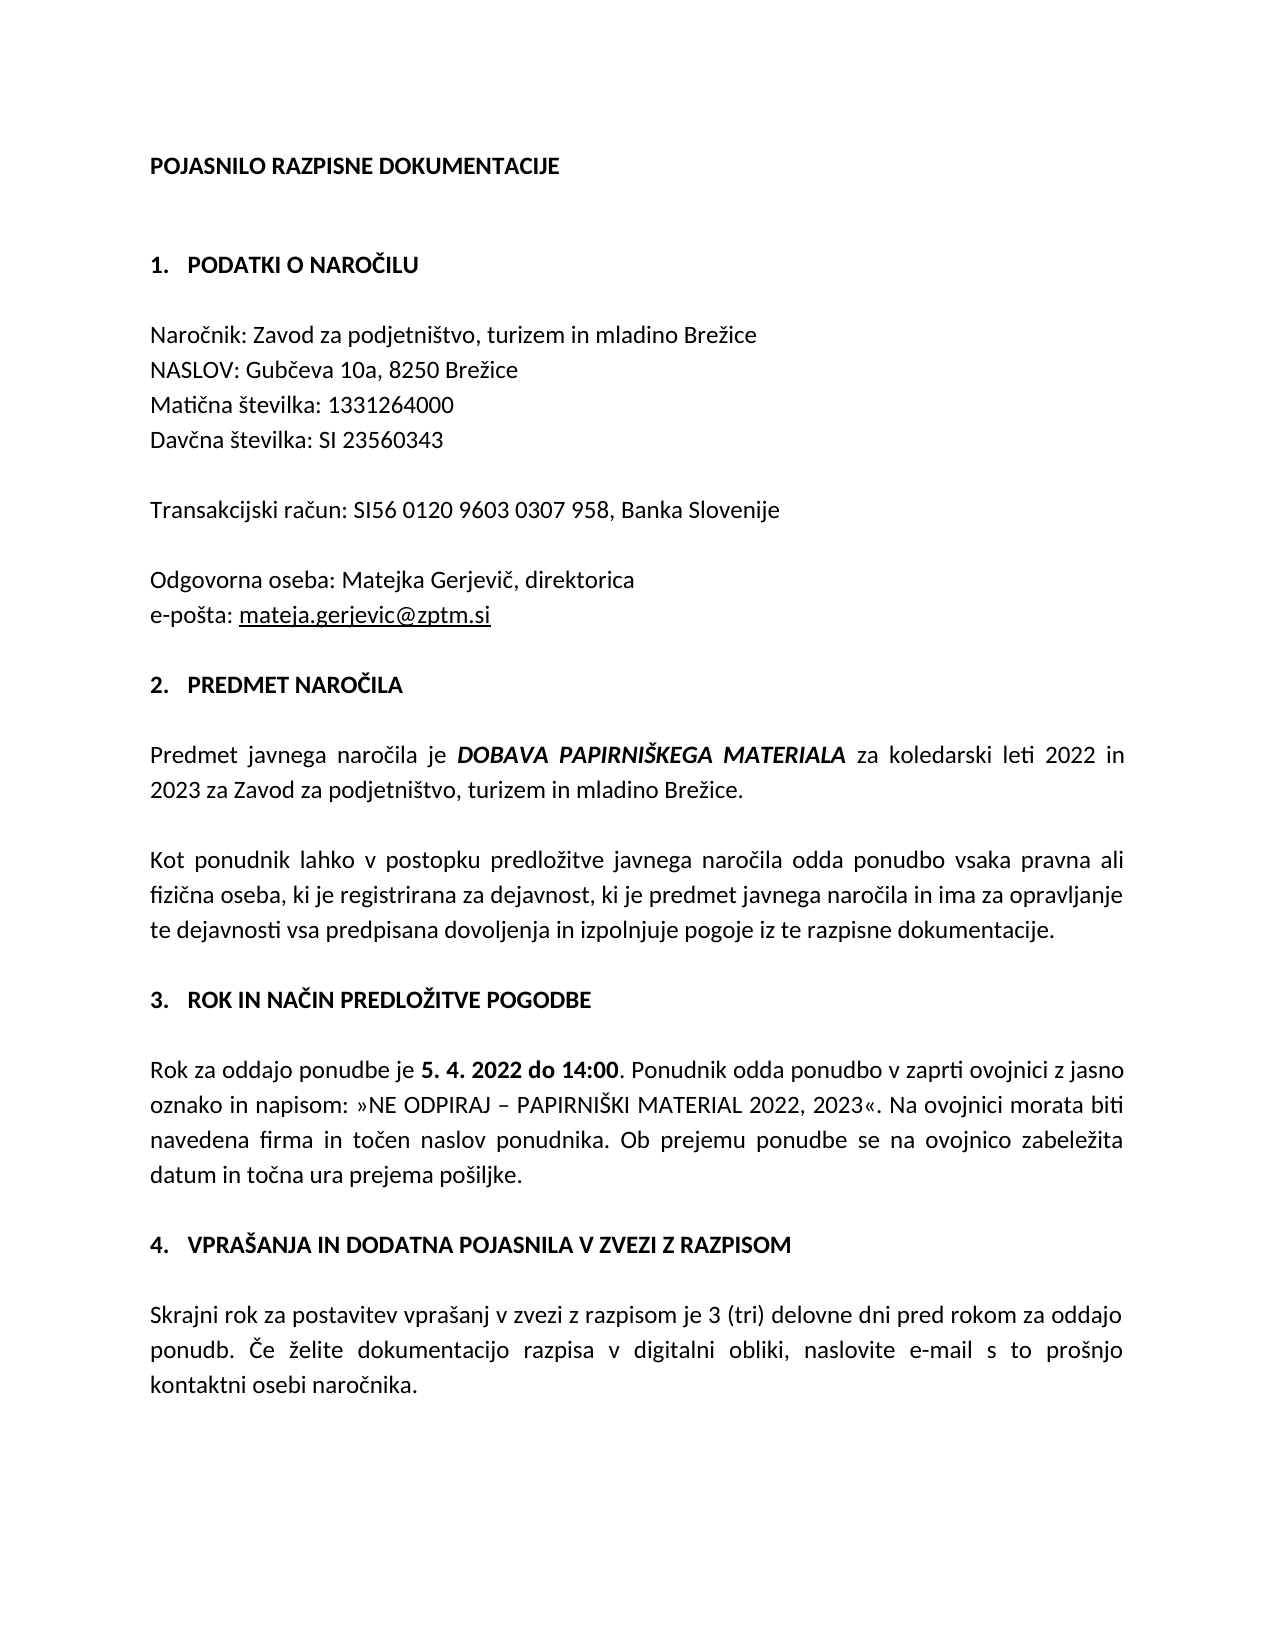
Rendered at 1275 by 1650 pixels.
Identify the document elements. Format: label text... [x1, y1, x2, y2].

list Odgovorna oseba: Matejka Gerjevič, direktorica [150, 564, 1125, 595]
list Transakcijski račun: SI56 0120 9603 0307 958, Banka Slovenije [150, 494, 1125, 525]
list Matična številka: 1331264000 [150, 389, 1125, 420]
list PREDMET NAROČILA [150, 669, 1125, 700]
list VPRAŠANJA IN DODATNA POJASNILA V ZVEZI Z RAZPISOM [150, 1229, 1125, 1260]
list NASLOV: Gubčeva 10a, 8250 Brežice [150, 354, 1125, 385]
list Skrajni rok za postavitev vprašanj v zvezi z razpisom je 3 (tri) delovne dni pred rokom za oddajo ponudb. Če želite dokumentacijo razpisa v digitalni obliki, naslovite e-mail s to prošnjo kontaktni osebi naročnika. [150, 1299, 1125, 1400]
list Naročnik: Zavod za podjetništvo, turizem in mladino Brežice [150, 319, 1125, 350]
list Rok za oddajo ponudbe je 5. 4. 2022 do 14:00. Ponudnik odda ponudbo v zaprti ovojnici z jasno oznako in napisom: »NE ODPIRAJ – PAPIRNIŠKI MATERIAL 2022, 2023«. Na ovojnici morata biti navedena firma in točen naslov ponudnika. Ob prejemu ponudbe se na ovojnico zabeležita datum in točna ura prejema pošiljke. [150, 1054, 1125, 1190]
text POJASNILO RAZPISNE DOKUMENTACIJE [150, 150, 1125, 181]
list ROK IN NAČIN PREDLOŽITVE POGODBE [150, 984, 1125, 1015]
list Davčna številka: SI 23560343 [150, 424, 1125, 455]
list Kot ponudnik lahko v postopku predložitve javnega naročila odda ponudbo vsaka pravna ali fizična oseba, ki je registrirana za dejavnost, ki je predmet javnega naročila in ima za opravljanje te dejavnosti vsa predpisana dovoljenja in izpolnjuje pogoje iz te razpisne dokumentacije. [150, 844, 1125, 945]
list Predmet javnega naročila je DOBAVA PAPIRNIŠKEGA MATERIALA za koledarski leti 2022 in 2023 za Zavod za podjetništvo, turizem in mladino Brežice. [150, 739, 1125, 805]
list PODATKI O NAROČILU [150, 249, 1125, 280]
list e-pošta: mateja.gerjevic@zptm.si [150, 599, 1125, 630]
